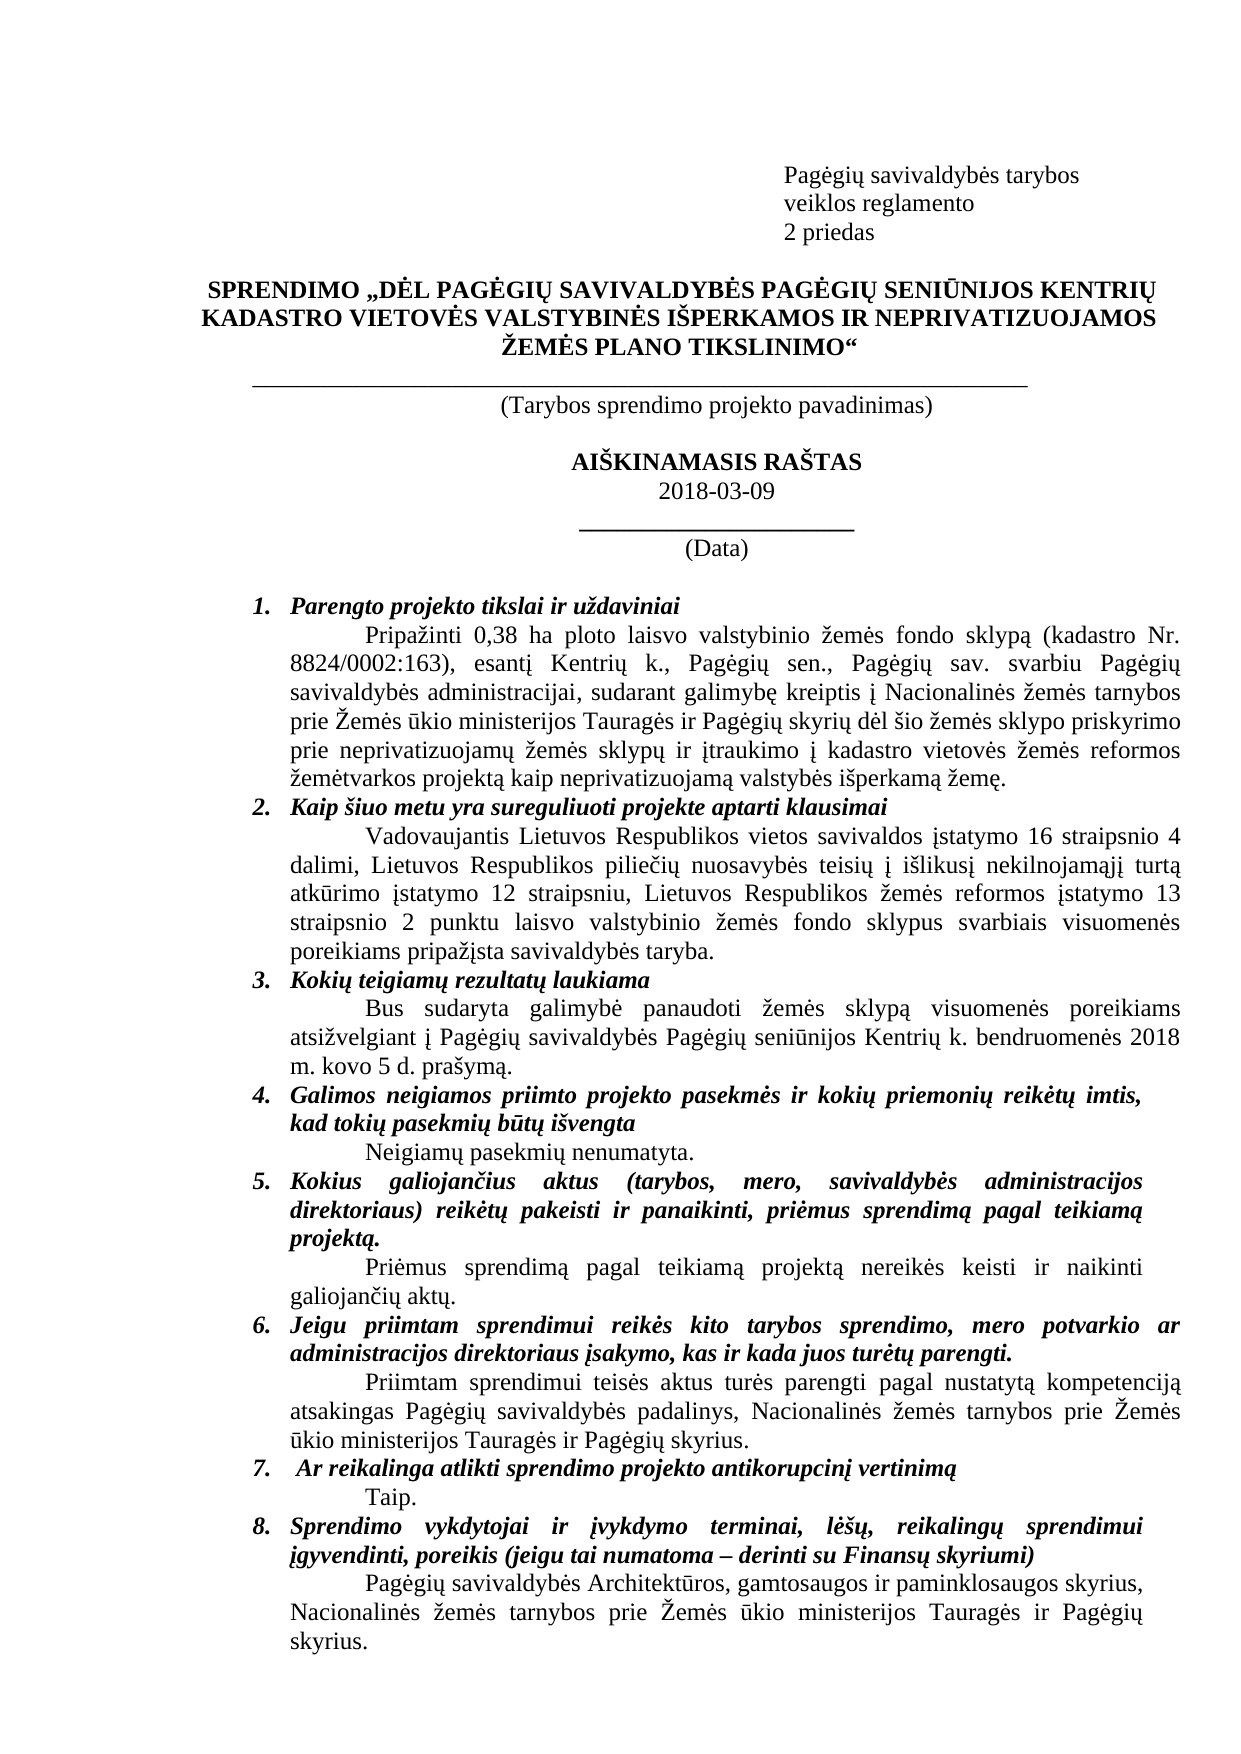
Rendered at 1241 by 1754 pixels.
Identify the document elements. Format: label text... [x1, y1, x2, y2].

list Parengto projekto tikslai ir uždaviniai [252, 591, 1181, 620]
text Priėmus sprendimą pagal teikiamą projektą nereikės keisti ir naikinti galiojančių aktų. [290, 1252, 1144, 1310]
list Sprendimo vykdytojai ir įvykdymo terminai, lėšų, reikalingų sprendimui įgyvendinti, poreikis (jeigu tai numatoma – derinti su Finansų skyriumi) [252, 1511, 1144, 1568]
text Bus sudaryta galimybė panaudoti žemės sklypą visuomenės poreikiams atsižvelgiant į Pagėgių savivaldybės Pagėgių seniūnijos Kentrių k. bendruomenės 2018 m. kovo 5 d. prašymą. [290, 993, 1181, 1080]
text (Data) [177, 533, 1181, 562]
list Ar reikalinga atlikti sprendimo projekto antikorupcinį vertinimą [252, 1453, 1144, 1482]
text (Tarybos sprendimo projekto pavadinimas) [177, 390, 1181, 418]
text Pagėgių savivaldybės tarybos [709, 160, 1181, 188]
text AIŠKINAMASIS RAŠTAS [177, 447, 1181, 476]
text 2 priedas [709, 217, 1181, 246]
text 2018-03-09 [177, 476, 1181, 505]
text SPRENDIMO „DĖL PAGĖGIŲ SAVIVALDYBĖS PAGĖGIŲ SENIŪNIJOS KENTRIŲ KADASTRO VIETOVĖS VALSTYBINĖS IŠPERKAMOS IR NEPRIVATIZUOJAMOS ŽEMĖS PLANO TIKSLINIMO“ [177, 275, 1181, 361]
list Kokius galiojančius aktus (tarybos, mero, savivaldybės administracijos direktoriaus) reikėtų pakeisti ir panaikinti, priėmus sprendimą pagal teikiamą projektą. [252, 1166, 1144, 1252]
list Galimos neigiamos priimto projekto pasekmės ir kokių priemonių reikėtų imtis, kad tokių pasekmių būtų išvengta [252, 1080, 1144, 1137]
text Priimtam sprendimui teisės aktus turės parengti pagal nustatytą kompetenciją atsakingas Pagėgių savivaldybės padalinys, Nacionalinės žemės tarnybos prie Žemės ūkio ministerijos Tauragės ir Pagėgių skyrius. [290, 1367, 1181, 1453]
text veiklos reglamento [709, 188, 1181, 217]
text Vadovaujantis Lietuvos Respublikos vietos savivaldos įstatymo 16 straipsnio 4 dalimi, Lietuvos Respublikos piliečių nuosavybės teisių į išlikusį nekilnojamąjį turtą atkūrimo įstatymo 12 straipsniu, Lietuvos Respublikos žemės reformos įstatymo 13 straipsnio 2 punktu laisvo valstybinio žemės fondo sklypus svarbiais visuomenės poreikiams pripažįsta savivaldybės taryba. [290, 821, 1181, 965]
text Pagėgių savivaldybės Architektūros, gamtosaugos ir paminklosaugos skyrius, Nacionalinės žemės tarnybos prie Žemės ūkio ministerijos Tauragės ir Pagėgių skyrius. [290, 1568, 1144, 1655]
list Jeigu priimtam sprendimui reikės kito tarybos sprendimo, mero potvarkio ar administracijos direktoriaus įsakymo, kas ir kada juos turėtų parengti. [252, 1310, 1181, 1367]
text ______________________ [177, 505, 1181, 533]
text ______________________________________________________________ [177, 361, 1181, 390]
text Pripažinti 0,38 ha ploto laisvo valstybinio žemės fondo sklypą (kadastro Nr. 8824/0002:163), esantį Kentrių k., Pagėgių sen., Pagėgių sav. svarbiu Pagėgių savivaldybės administracijai, sudarant galimybę kreiptis į Nacionalinės žemės tarnybos prie Žemės ūkio ministerijos Tauragės ir Pagėgių skyrių dėl šio žemės sklypo priskyrimo prie neprivatizuojamų žemės sklypų ir įtraukimo į kadastro vietovės žemės reformos žemėtvarkos projektą kaip neprivatizuojamą valstybės išperkamą žemę. [290, 620, 1181, 792]
list Kaip šiuo metu yra sureguliuoti projekte aptarti klausimai [252, 792, 1181, 821]
list Kokių teigiamų rezultatų laukiama [252, 965, 1181, 993]
text Taip. [290, 1482, 1144, 1511]
text Neigiamų pasekmių nenumatyta. [290, 1137, 1144, 1166]
